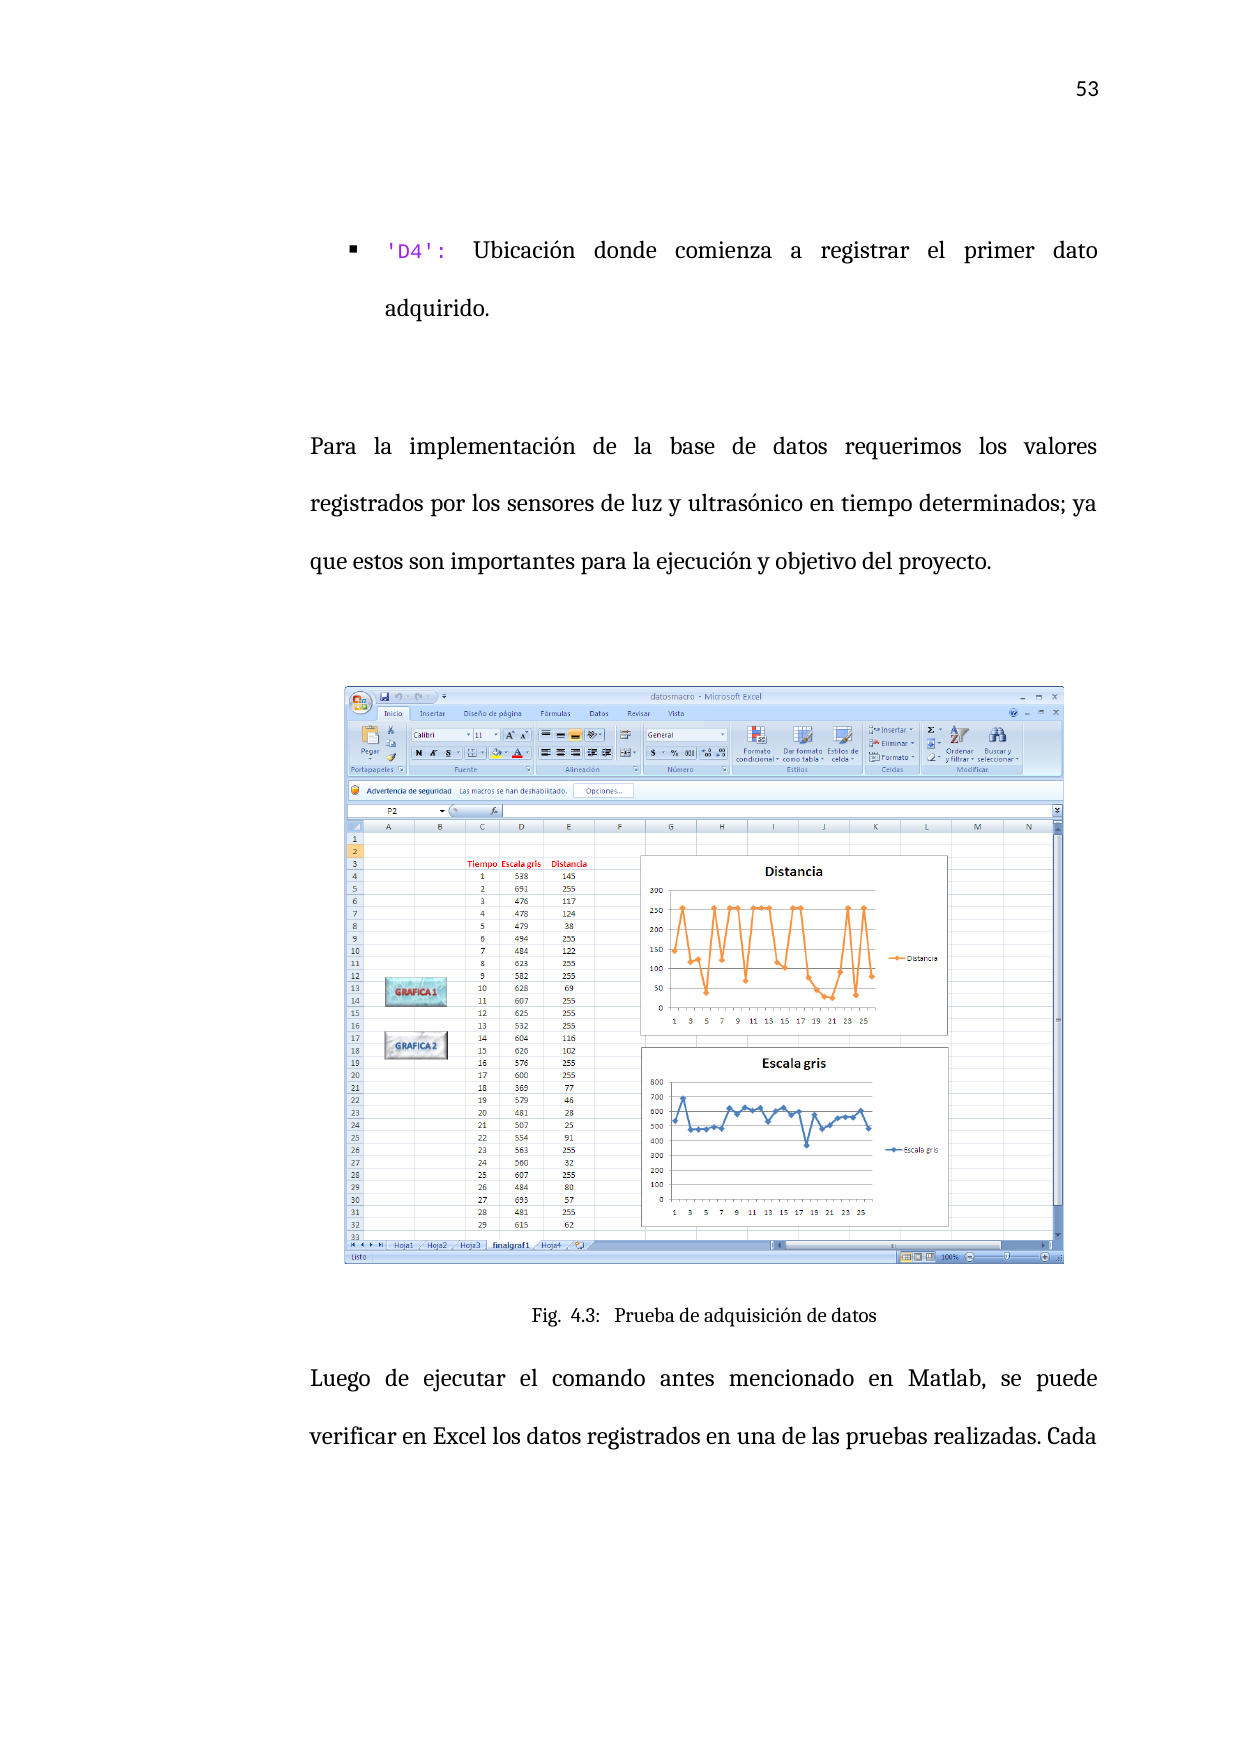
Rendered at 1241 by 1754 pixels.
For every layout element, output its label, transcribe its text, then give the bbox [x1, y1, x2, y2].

picture [344, 686, 1064, 1264]
list 'D4': Ubicación donde comienza a registrar el primer dato adquirido. [347, 236, 1098, 322]
text Para la implementación de la base de datos requerimos los valores registrados por los sensores de luz y ultrasónico en tiempo determinados; ya que estos son importantes para la ejecución y objetivo del proyecto. [310, 432, 1098, 576]
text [310, 1364, 1098, 1451]
text Fig. 4.3: Prueba de adquisición de datos [310, 1304, 1098, 1328]
